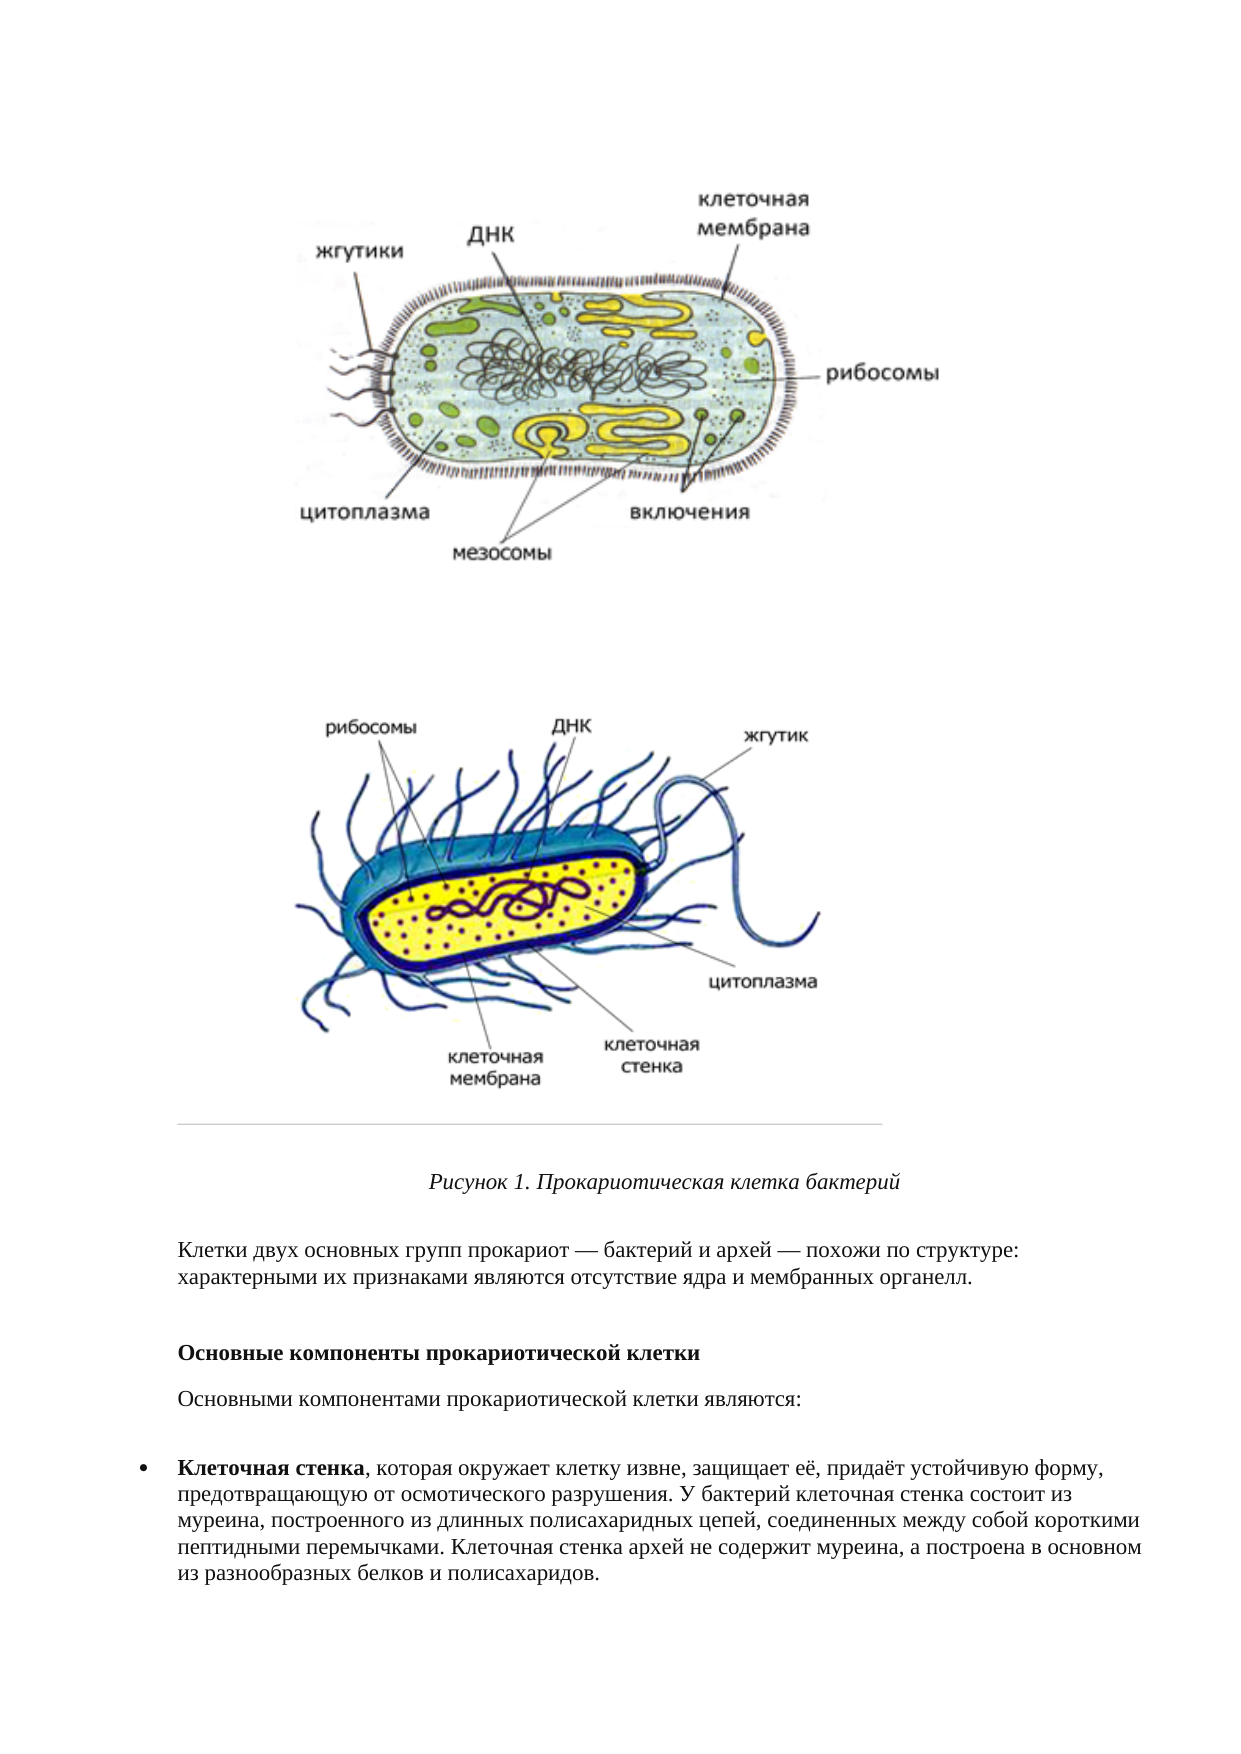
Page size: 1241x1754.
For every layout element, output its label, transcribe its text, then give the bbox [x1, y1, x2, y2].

text Основные компоненты прокариотической клетки [177, 1339, 1152, 1366]
text Клетки двух основных групп прокариот — бактерий и архей — похожи по структуре: характерными их признаками являются отсутствие ядра и мембранных органелл. [177, 1237, 1152, 1289]
text Основными компонентами прокариотической клетки являются: [177, 1385, 1152, 1411]
text Рисунок 1. Прокариотическая клетка бактерий [177, 1168, 1152, 1194]
picture [177, 674, 883, 1126]
picture [177, 118, 952, 632]
list Клеточная стенка, которая окружает клетку извне, защищает её, придаёт устойчивую форму, предотвращающую от осмотического разрушения. У бактерий клеточная стенка состоит из муреина, построенного из длинных полисахаридных цепей, соединенных между собой короткими пептидными перемычками. Клеточная стенка архей не содержит муреина, а построена в основном из разнообразных белков и полисахаридов. [140, 1454, 1152, 1586]
